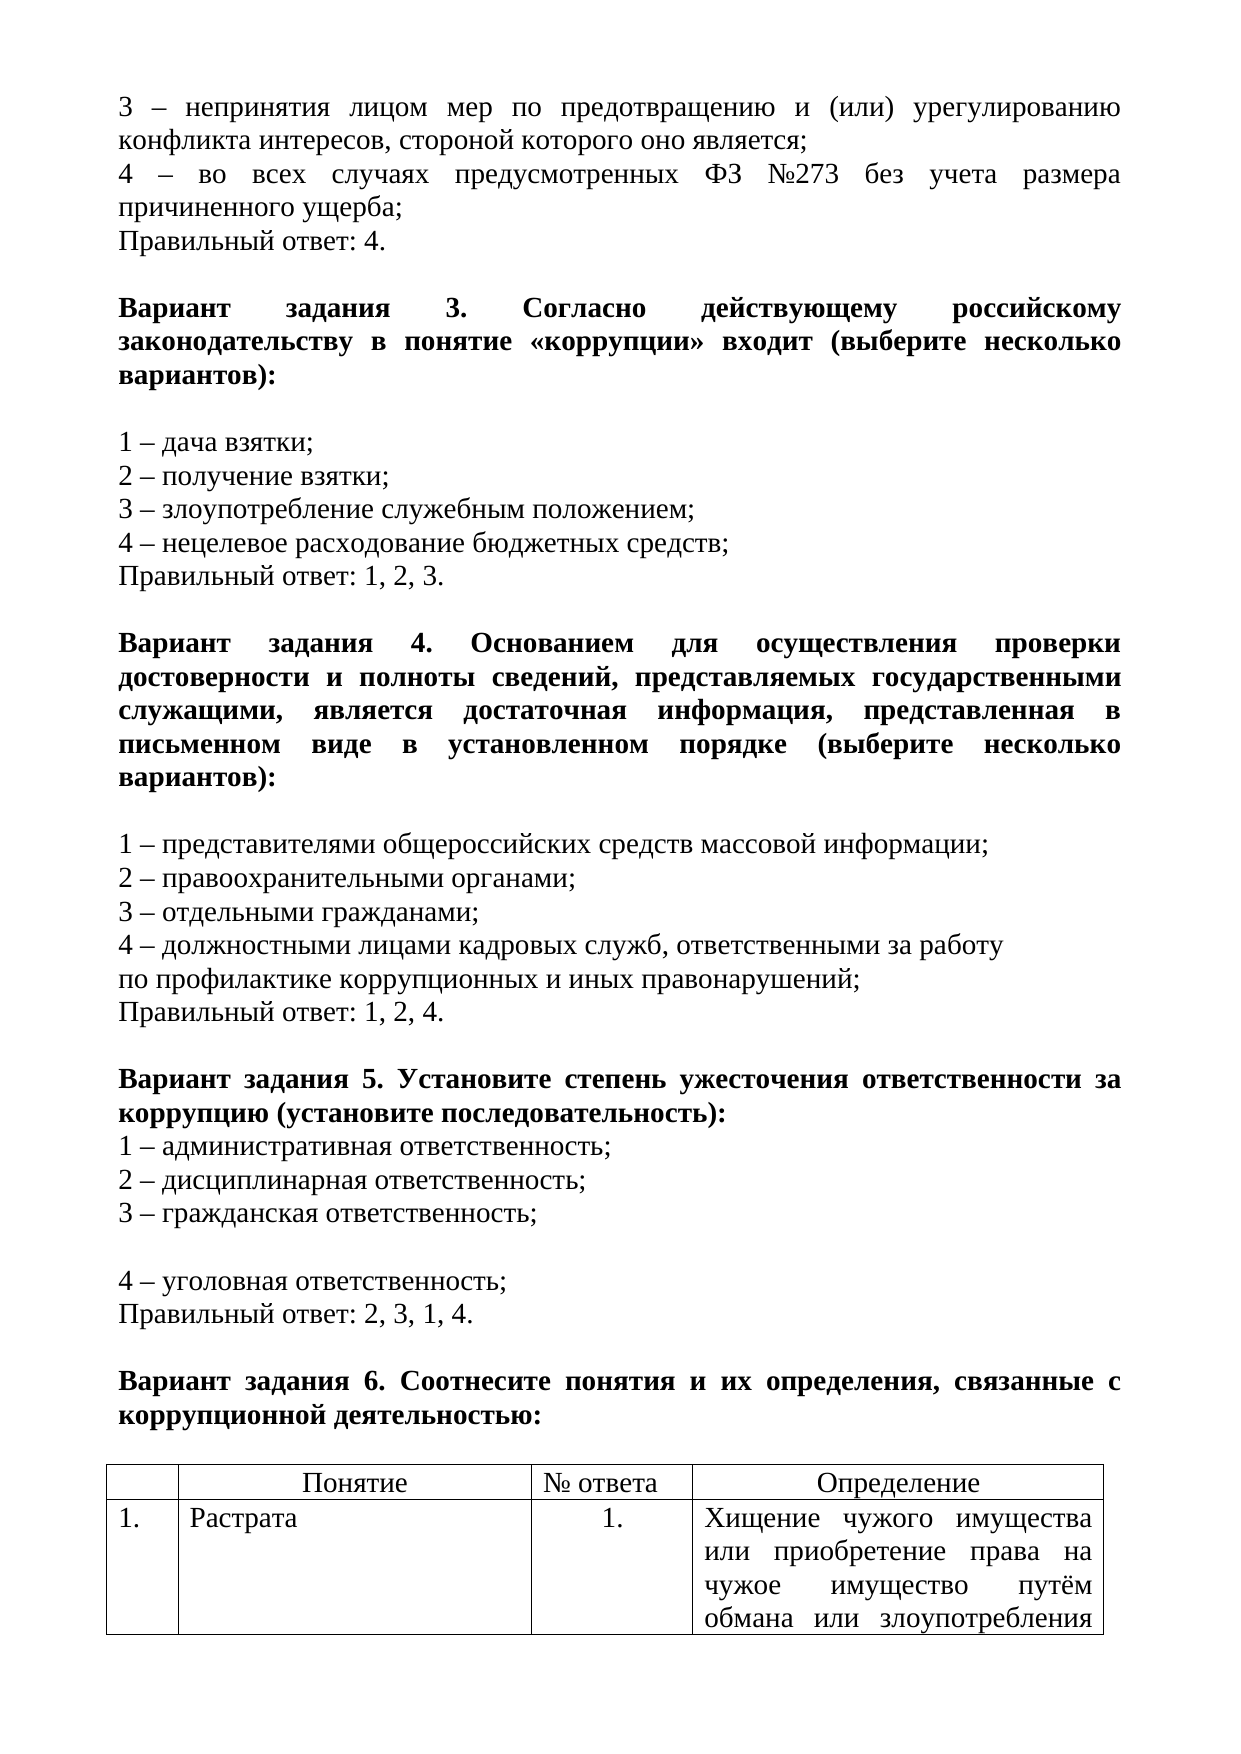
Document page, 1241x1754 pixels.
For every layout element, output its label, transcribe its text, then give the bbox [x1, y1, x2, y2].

text 1 – административная ответственность; [118, 1128, 1122, 1162]
text 3 – непринятия лицом мер по предотвращению и (или) урегулированию конфликта интересов, стороной которого оно является; [118, 89, 1122, 156]
text Вариант задания 6. Соотнесите понятия и их определения, связанные с коррупционной деятельностью: [118, 1363, 1122, 1430]
text 4 – уголовная ответственность; [118, 1263, 1122, 1296]
text Правильный ответ: 1, 2, 3. [118, 558, 1122, 592]
text 3 – злоупотребление служебным положением; [118, 491, 1122, 525]
text 3 – гражданская ответственность; [118, 1196, 1122, 1229]
text 4 – должностными лицами кадровых служб, ответственными за работу [118, 927, 1122, 961]
text 2 – получение взятки; [118, 458, 1122, 491]
text Правильный ответ: 2, 3, 1, 4. [118, 1296, 1122, 1330]
text 2 – дисциплинарная ответственность; [118, 1162, 1122, 1196]
text 3 – отдельными гражданами; [118, 894, 1122, 927]
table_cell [693, 1500, 1103, 1634]
table_header № ответа [532, 1465, 692, 1499]
text 1 – представителями общероссийских средств массовой информации; [118, 827, 1122, 860]
text Правильный ответ: 1, 2, 4. [118, 994, 1122, 1028]
text 2 – правоохранительными органами; [118, 860, 1122, 894]
table_header Понятие [179, 1465, 531, 1499]
text Вариант задания 4. Основанием для осуществления проверки достоверности и полноты сведений, представляемых государственными служащими, является достаточная информация, представленная в письменном виде в установленном порядке (выберите несколько вариантов): [118, 625, 1122, 793]
table_header Определение [693, 1465, 1103, 1499]
table_cell 1. [107, 1500, 178, 1634]
text Вариант задания 5. Установите степень ужесточения ответственности за коррупцию (установите последовательность): [118, 1061, 1122, 1128]
text 4 – во всех случаях предусмотренных ФЗ №273 без учета размера причиненного ущерба; [118, 156, 1122, 223]
table_header [107, 1465, 178, 1499]
text 1 – дача взятки; [118, 424, 1122, 458]
text по профилактике коррупционных и иных правонарушений; [118, 961, 1122, 994]
table_cell Растрата [179, 1500, 531, 1634]
text Правильный ответ: 4. [118, 223, 1122, 256]
text Вариант задания 3. Согласно действующему российскому законодательству в понятие «коррупции» входит (выберите несколько вариантов): [118, 290, 1122, 391]
table_cell 1. [532, 1500, 692, 1634]
text 4 – нецелевое расходование бюджетных средств; [118, 525, 1122, 558]
